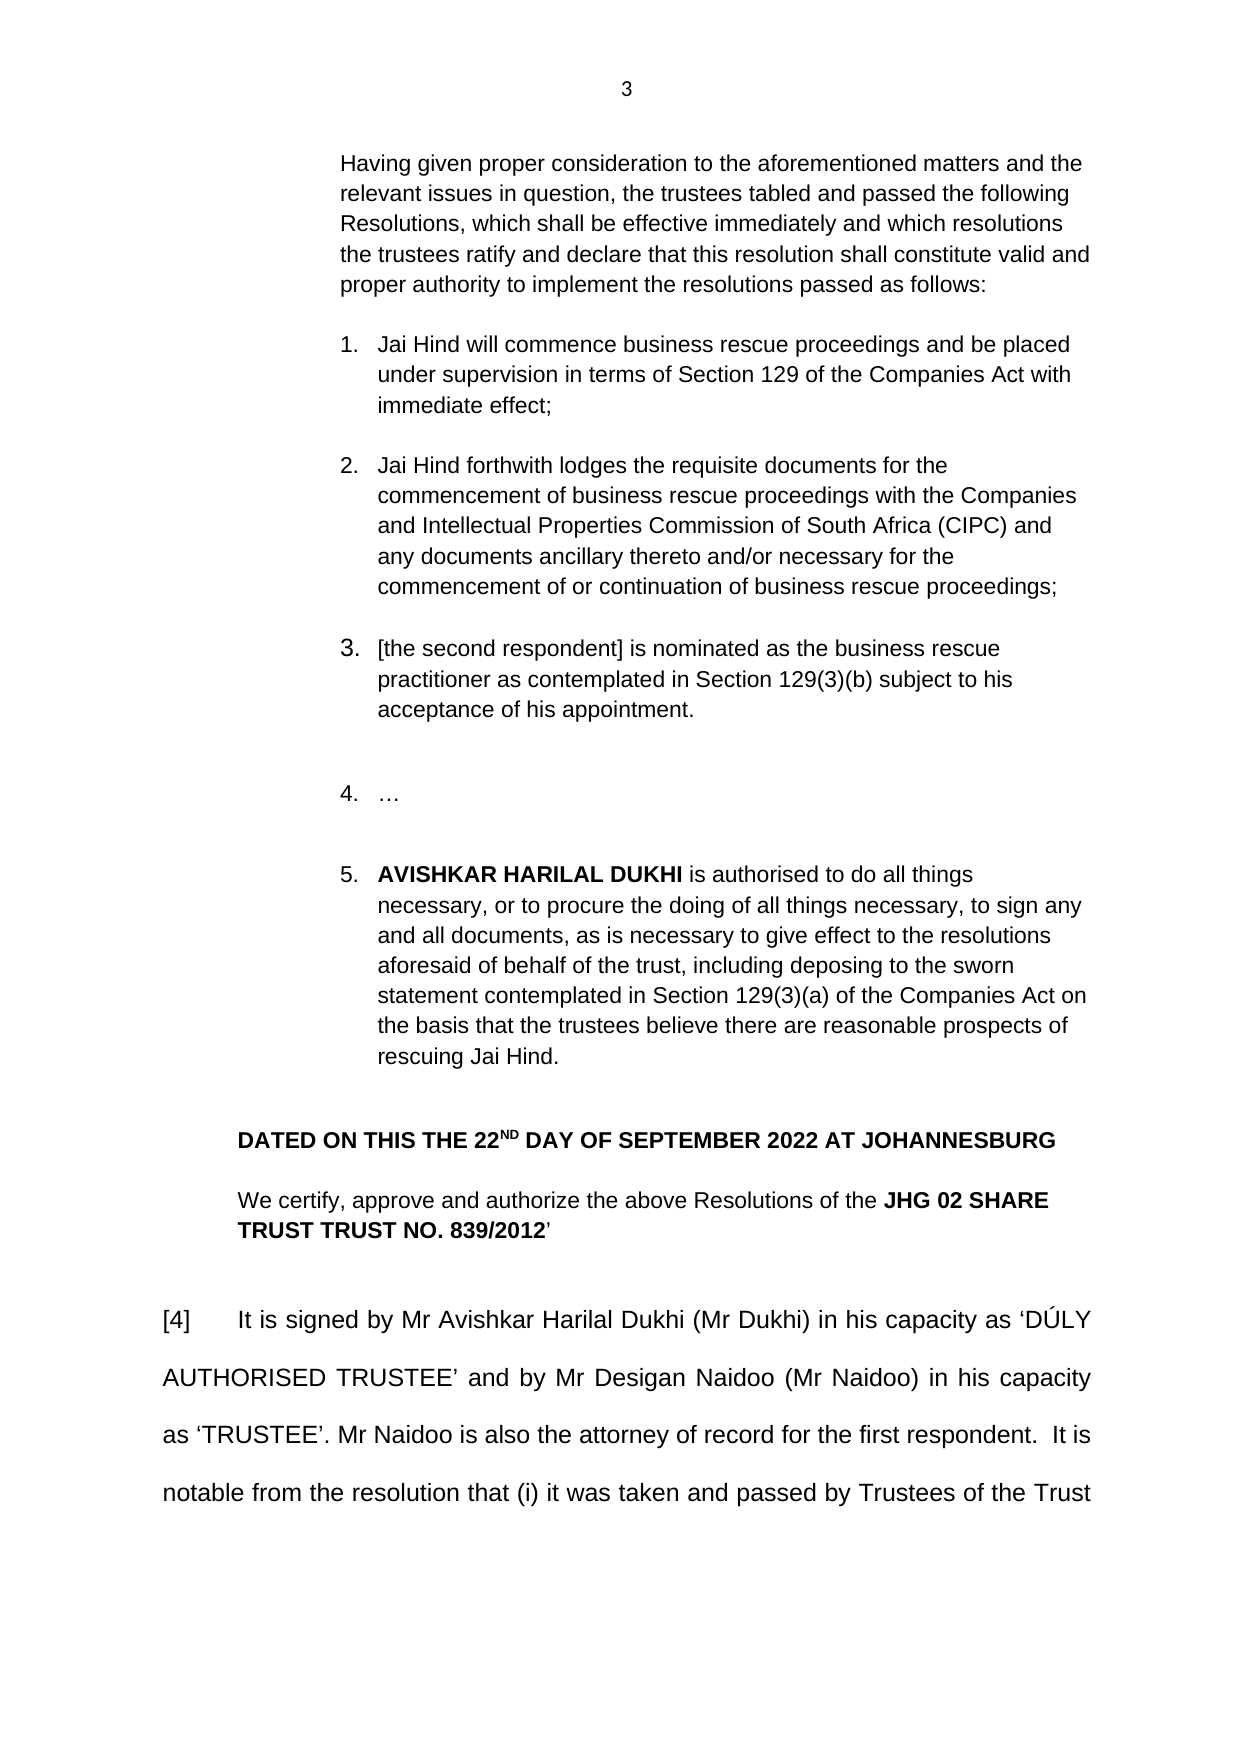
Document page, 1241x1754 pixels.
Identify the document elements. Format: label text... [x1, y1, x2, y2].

text 3. [the second respondent] is nominated as the business rescue practitioner as contemplated in Section 129(3)(b) subject to his acceptance of his appointment. [340, 633, 1090, 722]
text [162, 1305, 1093, 1506]
text DATED ON THIS THE 22ND DAY OF SEPTEMBER 2022 AT JOHANNESBURG [237, 1127, 1090, 1153]
text 1. Jai Hind will commence business rescue proceedings and be placed under supervision in terms of Section 129 of the Companies Act with immediate effect; [340, 331, 1090, 418]
text 4. … [340, 780, 1090, 807]
text 5. AVISHKAR HARILAL DUKHI is authorised to do all things necessary, or to procure the doing of all things necessary, to sign any and all documents, as is necessary to give effect to the resolutions aforesaid of behalf of the trust, including deposing to the sworn statement contemplated in Section 129(3)(a) of the Companies Act on the basis that the trustees believe there are reasonable prospects of rescuing Jai Hind. [340, 861, 1090, 1069]
list Having given proper consideration to the aforementioned matters and the relevant issues in question, the trustees tabled and passed the following Resolutions, which shall be effective immediately and which resolutions the trustees ratify and declare that this resolution shall constitute valid and proper authority to implement the resolutions passed as follows: [340, 150, 1090, 297]
text 2. Jai Hind forthwith lodges the requisite documents for the commencement of business rescue proceedings with the Companies and Intellectual Properties Commission of South Africa (CIPC) and any documents ancillary thereto and/or necessary for the commencement of or continuation of business rescue proceedings; [340, 452, 1090, 599]
text We certify, approve and authorize the above Resolutions of the JHG 02 SHARE TRUST TRUST NO. 839/2012’ [237, 1187, 1090, 1244]
